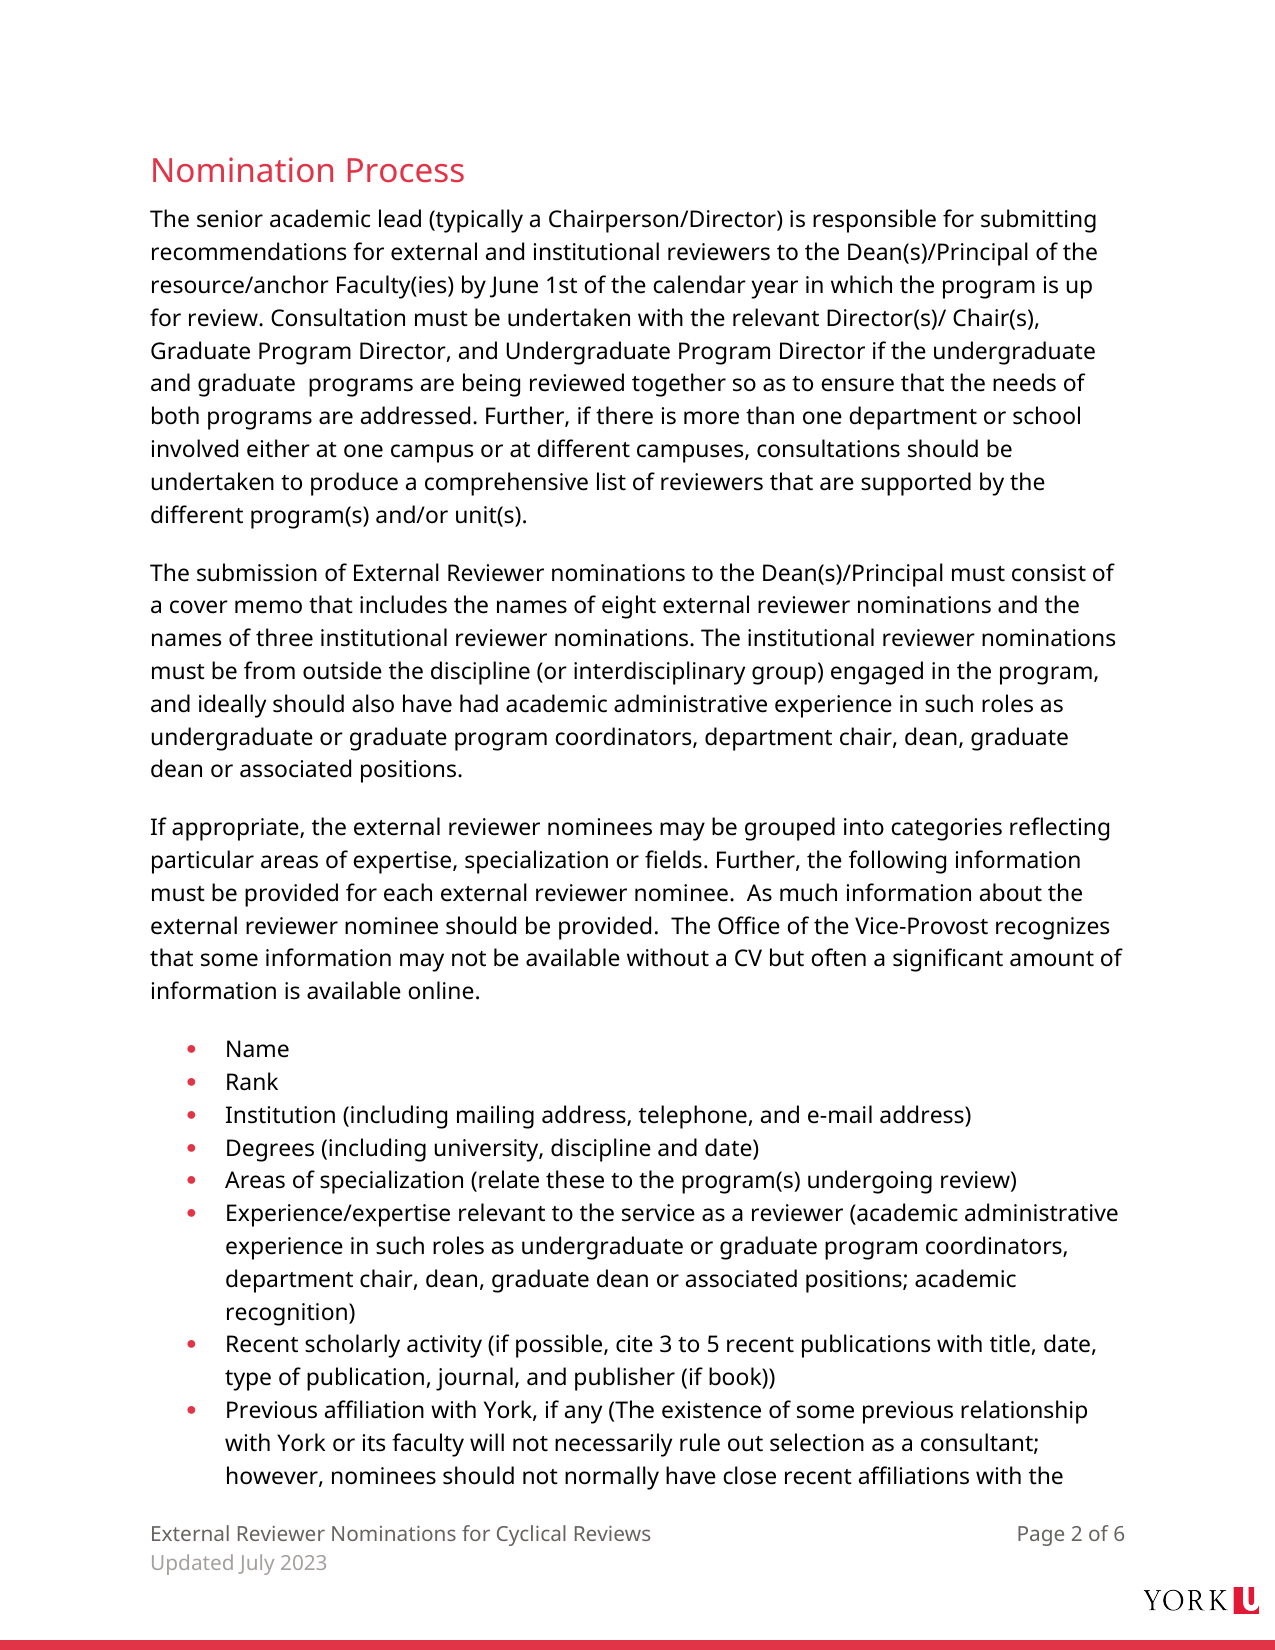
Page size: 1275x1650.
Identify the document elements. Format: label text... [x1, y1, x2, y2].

list Areas of specialization (relate these to the program(s) undergoing review) [187, 1164, 1125, 1196]
list Name [187, 1033, 1125, 1064]
list Experience/expertise relevant to the service as a reviewer (academic administrative experience in such roles as undergraduate or graduate program coordinators, department chair, dean, graduate dean or associated positions; academic recognition) [187, 1197, 1125, 1327]
list Rank [187, 1066, 1125, 1097]
text The senior academic lead (typically a Chairperson/Director) is responsible for submitting recommendations for external and institutional reviewers to the Dean(s)/Principal of the resource/anchor Faculty(ies) by June 1st of the calendar year in which the program is up for review. Consultation must be undertaken with the relevant Director(s)/ Chair(s), Graduate Program Director, and Undergraduate Program Director if the undergraduate and graduate programs are being reviewed together so as to ensure that the needs of both programs are addressed. Further, if there is more than one department or school involved either at one campus or at different campuses, consultations should be undertaken to produce a comprehensive list of reviewers that are supported by the different program(s) and/or unit(s). [150, 203, 1125, 530]
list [187, 1394, 1125, 1491]
list Institution (including mailing address, telephone, and e-mail address) [187, 1099, 1125, 1130]
list Degrees (including university, discipline and date) [187, 1131, 1125, 1163]
picture [1143, 1587, 1259, 1614]
text If appropriate, the external reviewer nominees may be grouped into categories reflecting particular areas of expertise, specialization or fields. Further, the following information must be provided for each external reviewer nominee. As much information about the external reviewer nominee should be provided. The Office of the Vice-Provost recognizes that some information may not be available without a CV but often a significant amount of information is available online. [150, 811, 1125, 1006]
subtitle Nomination Process [150, 150, 1125, 191]
list Recent scholarly activity (if possible, cite 3 to 5 recent publications with title, date, type of publication, journal, and publisher (if book)) [187, 1328, 1125, 1392]
text The submission of External Reviewer nominations to the Dean(s)/Principal must consist of a cover memo that includes the names of eight external reviewer nominations and the names of three institutional reviewer nominations. The institutional reviewer nominations must be from outside the discipline (or interdisciplinary group) engaged in the program, and ideally should also have had academic administrative experience in such roles as undergraduate or graduate program coordinators, department chair, dean, graduate dean or associated positions. [150, 556, 1125, 784]
